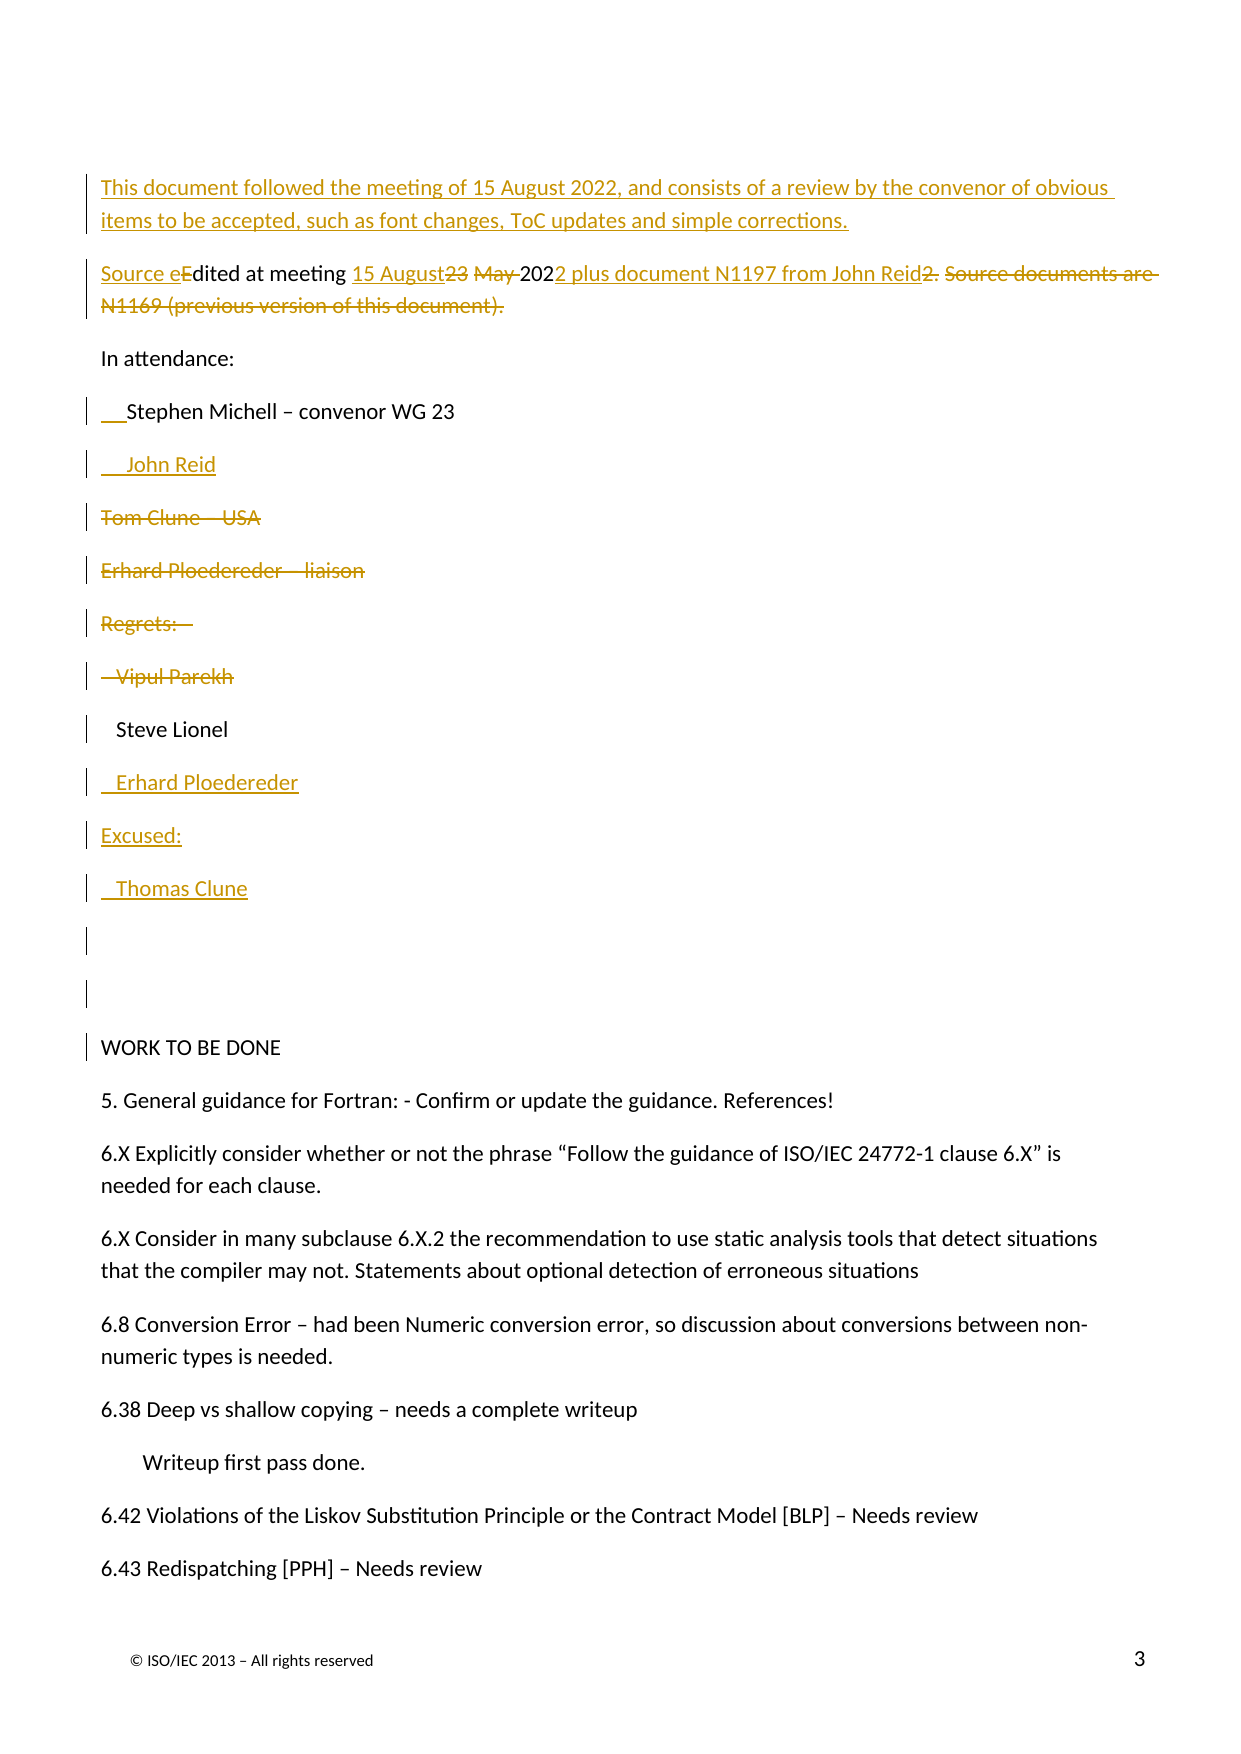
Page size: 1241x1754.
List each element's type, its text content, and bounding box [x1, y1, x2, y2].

text 6.42 Violations of the Liskov Substitution Principle or the Contract Model [BLP] – Needs review [101, 1501, 1164, 1529]
text WORK TO BE DONE [101, 1033, 1136, 1061]
text Writeup first pass done. [101, 1448, 1164, 1476]
text 6.X Consider in many subclause 6.X.2 the recommendation to use static analysis tools that detect situations that the compiler may not. Statements about optional detection of erroneous situations [101, 1224, 1136, 1285]
text 6.X Explicitly consider whether or not the phrase “Follow the guidance of ISO/IEC 24772-1 clause 6.X” is needed for each clause. [101, 1139, 1136, 1199]
text 6.38 Deep vs shallow copying – needs a complete writeup [101, 1395, 1164, 1423]
text 6.8 Conversion Error – had been Numeric conversion error, so discussion about conversions between non-numeric types is needed. [101, 1310, 1136, 1370]
text 5. General guidance for Fortran: - Confirm or update the guidance. References! [101, 1086, 1136, 1114]
text In attendance: [101, 344, 1164, 372]
text 6.43 Redispatching [PPH] – Needs review [101, 1554, 1164, 1582]
text Steve Lionel [101, 715, 1164, 743]
text dited at meeting 202 [101, 259, 1164, 319]
text Stephen Michell – convenor WG 23 [101, 397, 1164, 425]
